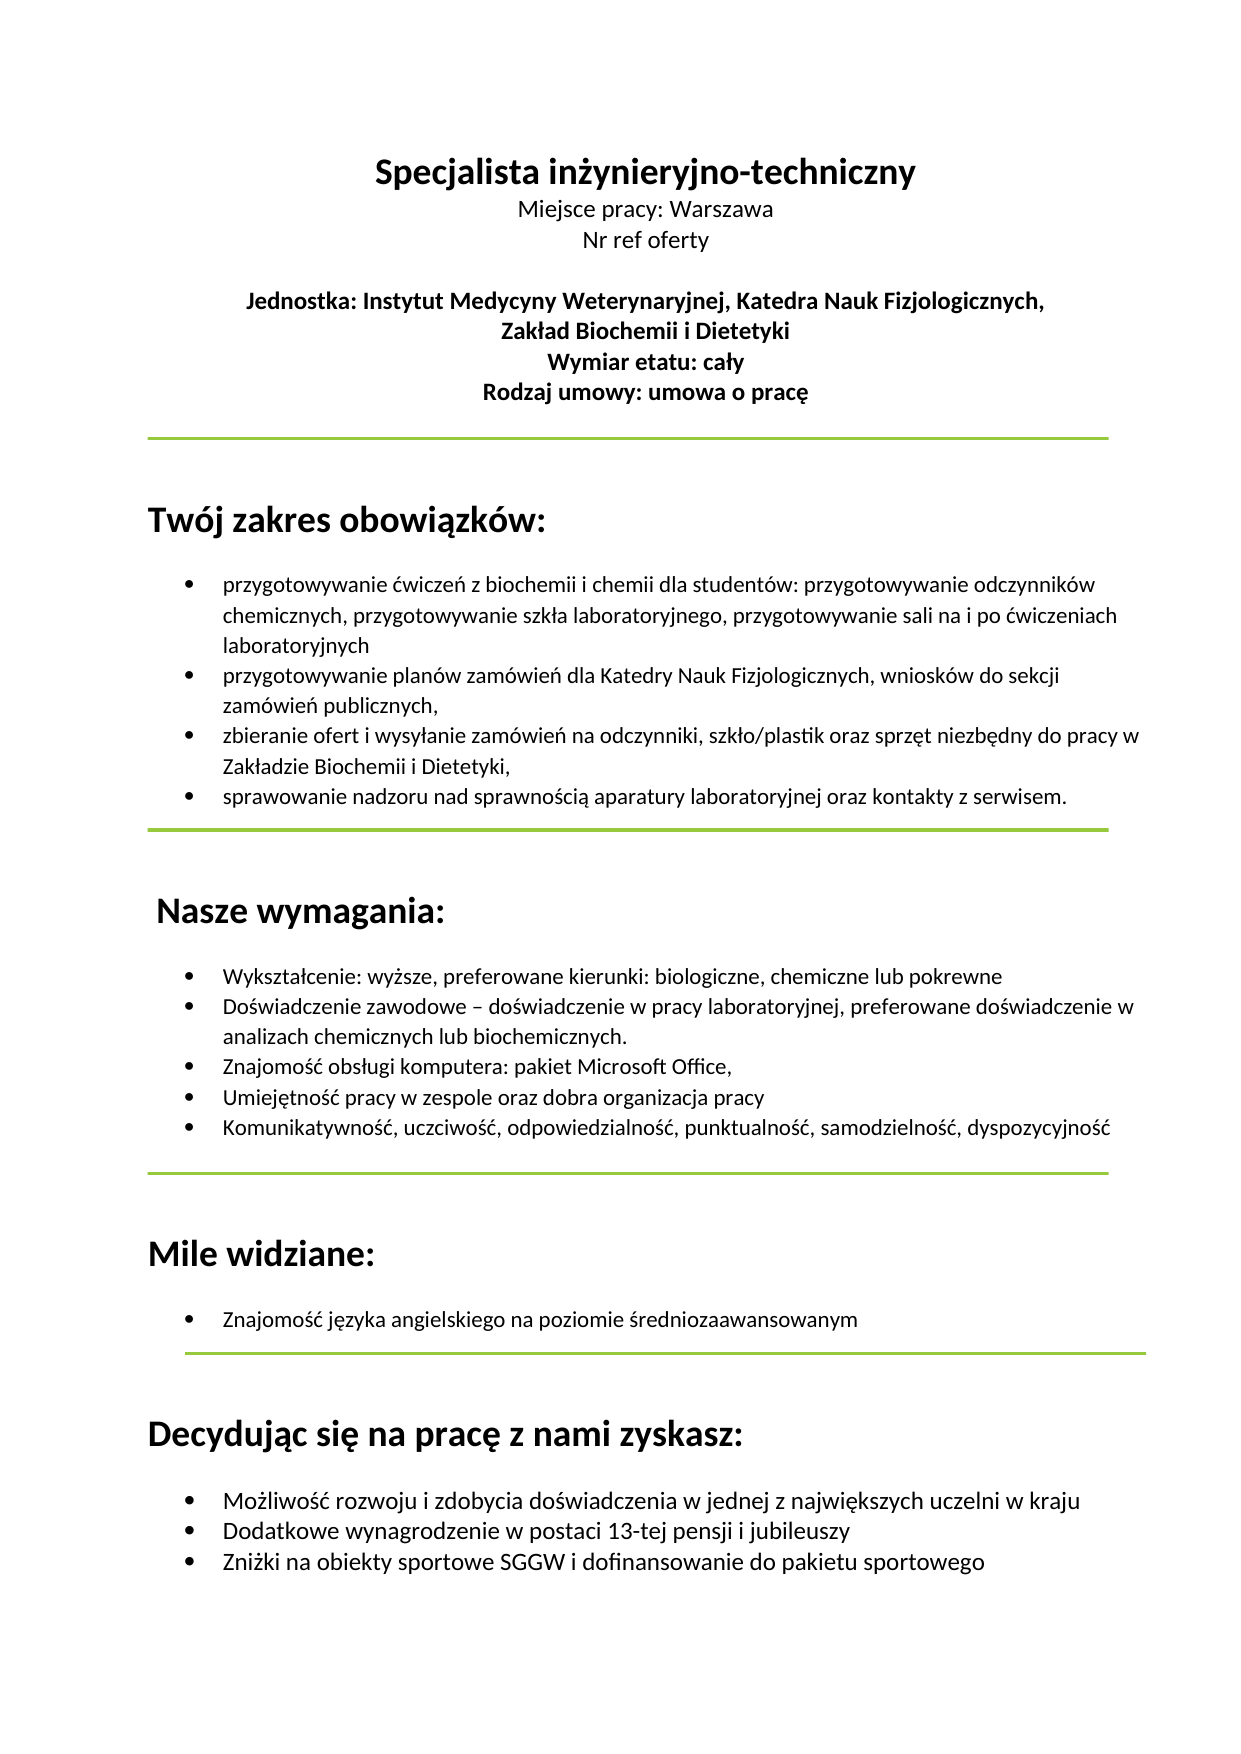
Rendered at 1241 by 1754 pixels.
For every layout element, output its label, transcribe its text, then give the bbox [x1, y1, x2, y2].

text Wymiar etatu: cały [148, 346, 1144, 377]
list Dodatkowe wynagrodzenie w postaci 13-tej pensji i jubileuszy [185, 1515, 1144, 1546]
list sprawowanie nadzoru nad sprawnością aparatury laboratoryjnej oraz kontakty z serwisem. [185, 782, 1144, 810]
text Jednostka: Instytut Medycyny Weterynaryjnej, Katedra Nauk Fizjologicznych, [148, 285, 1144, 316]
list Znajomość obsługi komputera: pakiet Microsoft Office, [185, 1052, 1144, 1080]
picture [147, 828, 1109, 832]
text Zakład Biochemii i Dietetyki [148, 316, 1144, 346]
text Rodzaj umowy: umowa o pracę [148, 377, 1144, 407]
text Nasze wymagania: [148, 887, 1144, 933]
list przygotowywanie ćwiczeń z biochemii i chemii dla studentów: przygotowywanie odczynników chemicznych, przygotowywanie szkła laboratoryjnego, przygotowywanie sali na i po ćwiczeniach laboratoryjnych [185, 571, 1144, 659]
list Możliwość rozwoju i zdobycia doświadczenia w jednej z największych uczelni w kraju [185, 1485, 1144, 1515]
list Znajomość języka angielskiego na poziomie średniozaawansowanym [185, 1305, 1144, 1333]
list Umiejętność pracy w zespole oraz dobra organizacja pracy [185, 1083, 1144, 1111]
text Miejsce pracy: Warszawa [148, 193, 1144, 224]
list Zniżki na obiekty sportowe SGGW i dofinansowanie do pakietu sportowego [185, 1546, 1144, 1576]
list zbieranie ofert i wysyłanie zamówień na odczynniki, szkło/plastik oraz sprzęt niezbędny do pracy w Zakładzie Biochemii i Dietetyki, [185, 722, 1144, 780]
list przygotowywanie planów zamówień dla Katedry Nauk Fizjologicznych, wniosków do sekcji zamówień publicznych, [185, 661, 1144, 719]
list Doświadczenie zawodowe – doświadczenie w pracy laboratoryjnej, preferowane doświadczenie w analizach chemicznych lub biochemicznych. [185, 992, 1144, 1050]
text Twój zakres obowiązków: [148, 496, 1144, 541]
text Nr ref oferty [148, 224, 1144, 254]
list Wykształcenie: wyższe, preferowane kierunki: biologiczne, chemiczne lub pokrewne [185, 962, 1144, 990]
list Komunikatywność, uczciwość, odpowiedzialność, punktualność, samodzielność, dyspozycyjność [185, 1113, 1144, 1141]
text Mile widziane: [148, 1230, 1144, 1276]
text Decydując się na pracę z nami zyskasz: [148, 1410, 1144, 1456]
text Specjalista inżynieryjno-techniczny [148, 148, 1144, 193]
